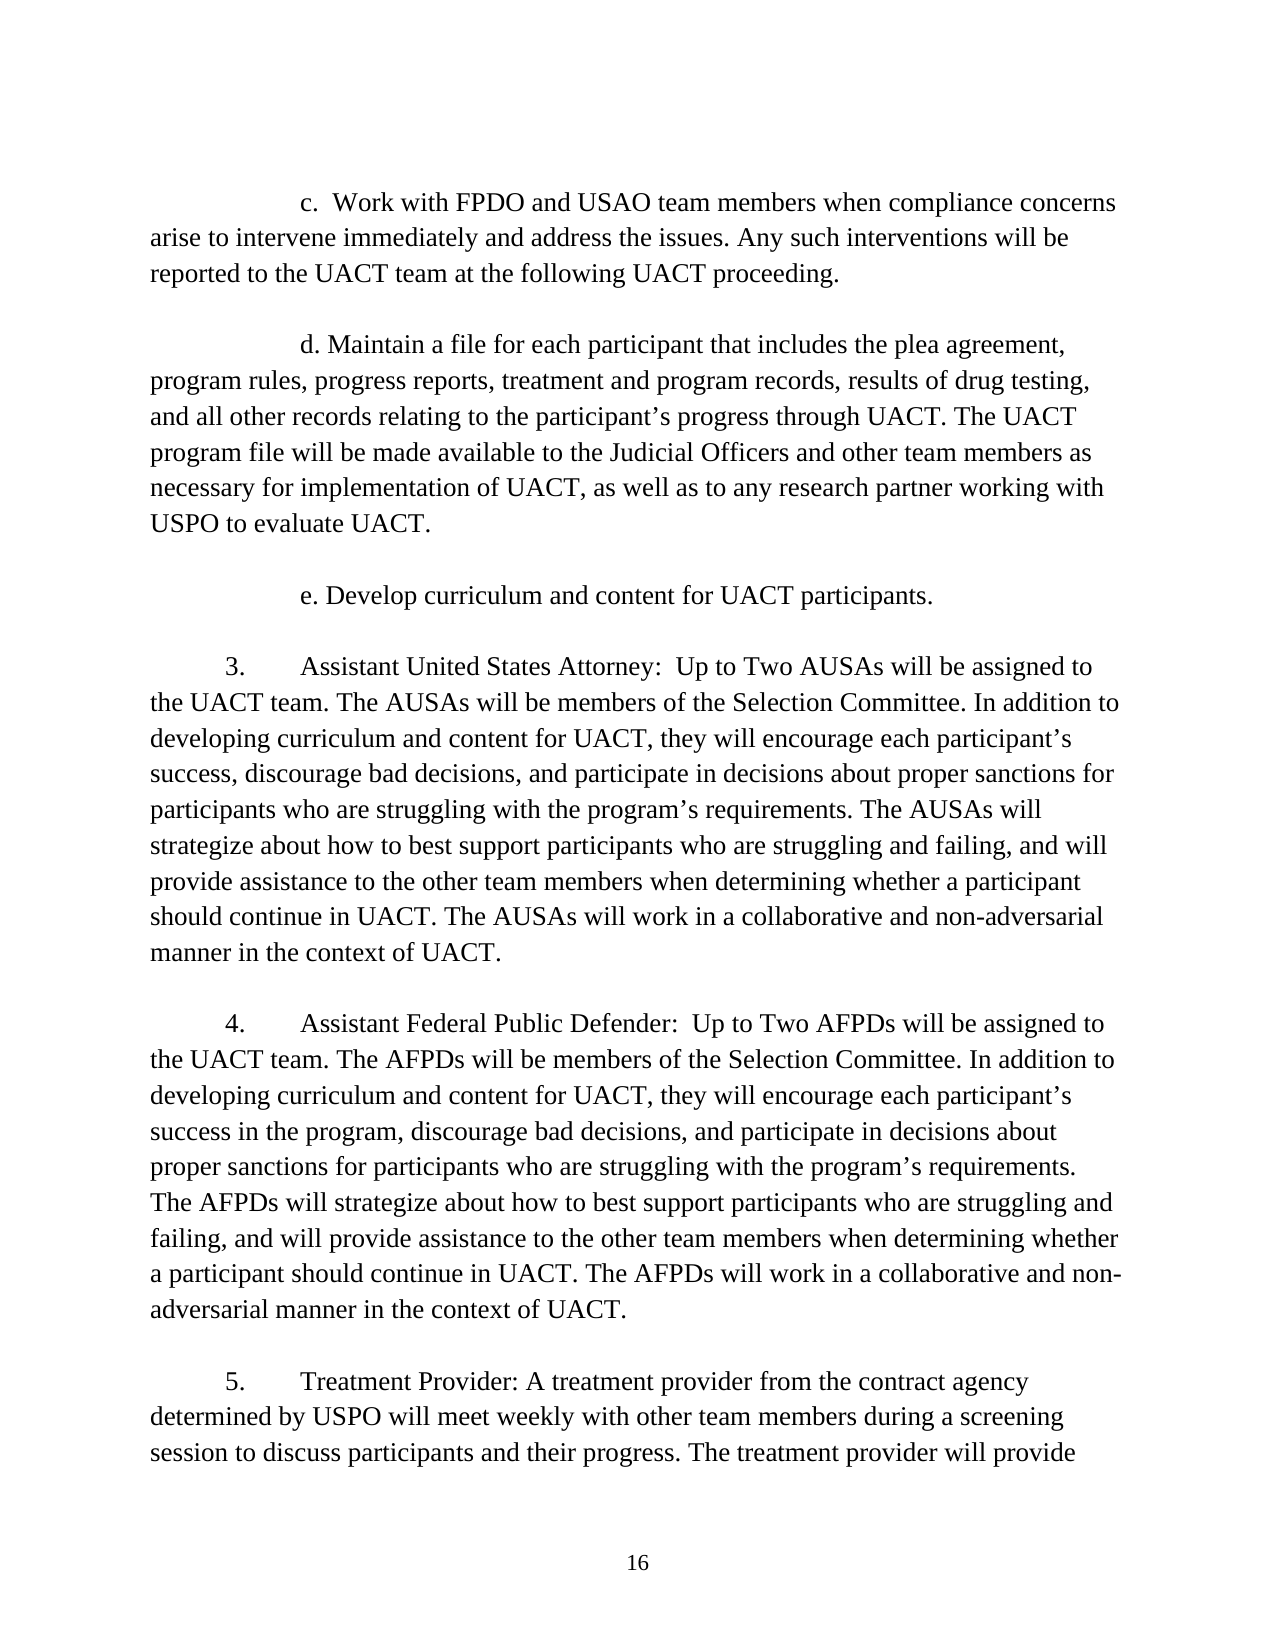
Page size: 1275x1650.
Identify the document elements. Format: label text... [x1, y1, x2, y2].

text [150, 1365, 1125, 1467]
text e. Develop curriculum and content for UACT participants. [150, 579, 1125, 610]
text 4. Assistant Federal Public Defender: Up to Two AFPDs will be assigned to the UACT team. The AFPDs will be members of the Selection Committee. In addition to developing curriculum and content for UACT, they will encourage each participant’s success in the program, discourage bad decisions, and participate in decisions about proper sanctions for participants who are struggling with the program’s requirements. The AFPDs will strategize about how to best support participants who are struggling and failing, and will provide assistance to the other team members when determining whether a participant should continue in UACT. The AFPDs will work in a collaborative and non-adversarial manner in the context of UACT. [150, 1007, 1125, 1324]
text 3. Assistant United States Attorney: Up to Two AUSAs will be assigned to the UACT team. The AUSAs will be members of the Selection Committee. In addition to developing curriculum and content for UACT, they will encourage each participant’s success, discourage bad decisions, and participate in decisions about proper sanctions for participants who are struggling with the program’s requirements. The AUSAs will strategize about how to best support participants who are struggling and failing, and will provide assistance to the other team members when determining whether a participant should continue in UACT. The AUSAs will work in a collaborative and non-adversarial manner in the context of UACT. [150, 650, 1125, 967]
text c. Work with FPDO and USAO team members when compliance concerns arise to intervene immediately and address the issues. Any such interventions will be reported to the UACT team at the following UACT proceeding. [150, 186, 1125, 288]
text d. Maintain a file for each participant that includes the plea agreement, program rules, progress reports, treatment and program records, results of drug testing, and all other records relating to the participant’s progress through UACT. The UACT program file will be made available to the Judicial Officers and other team members as necessary for implementation of UACT, as well as to any research partner working with USPO to evaluate UACT. [150, 329, 1125, 538]
